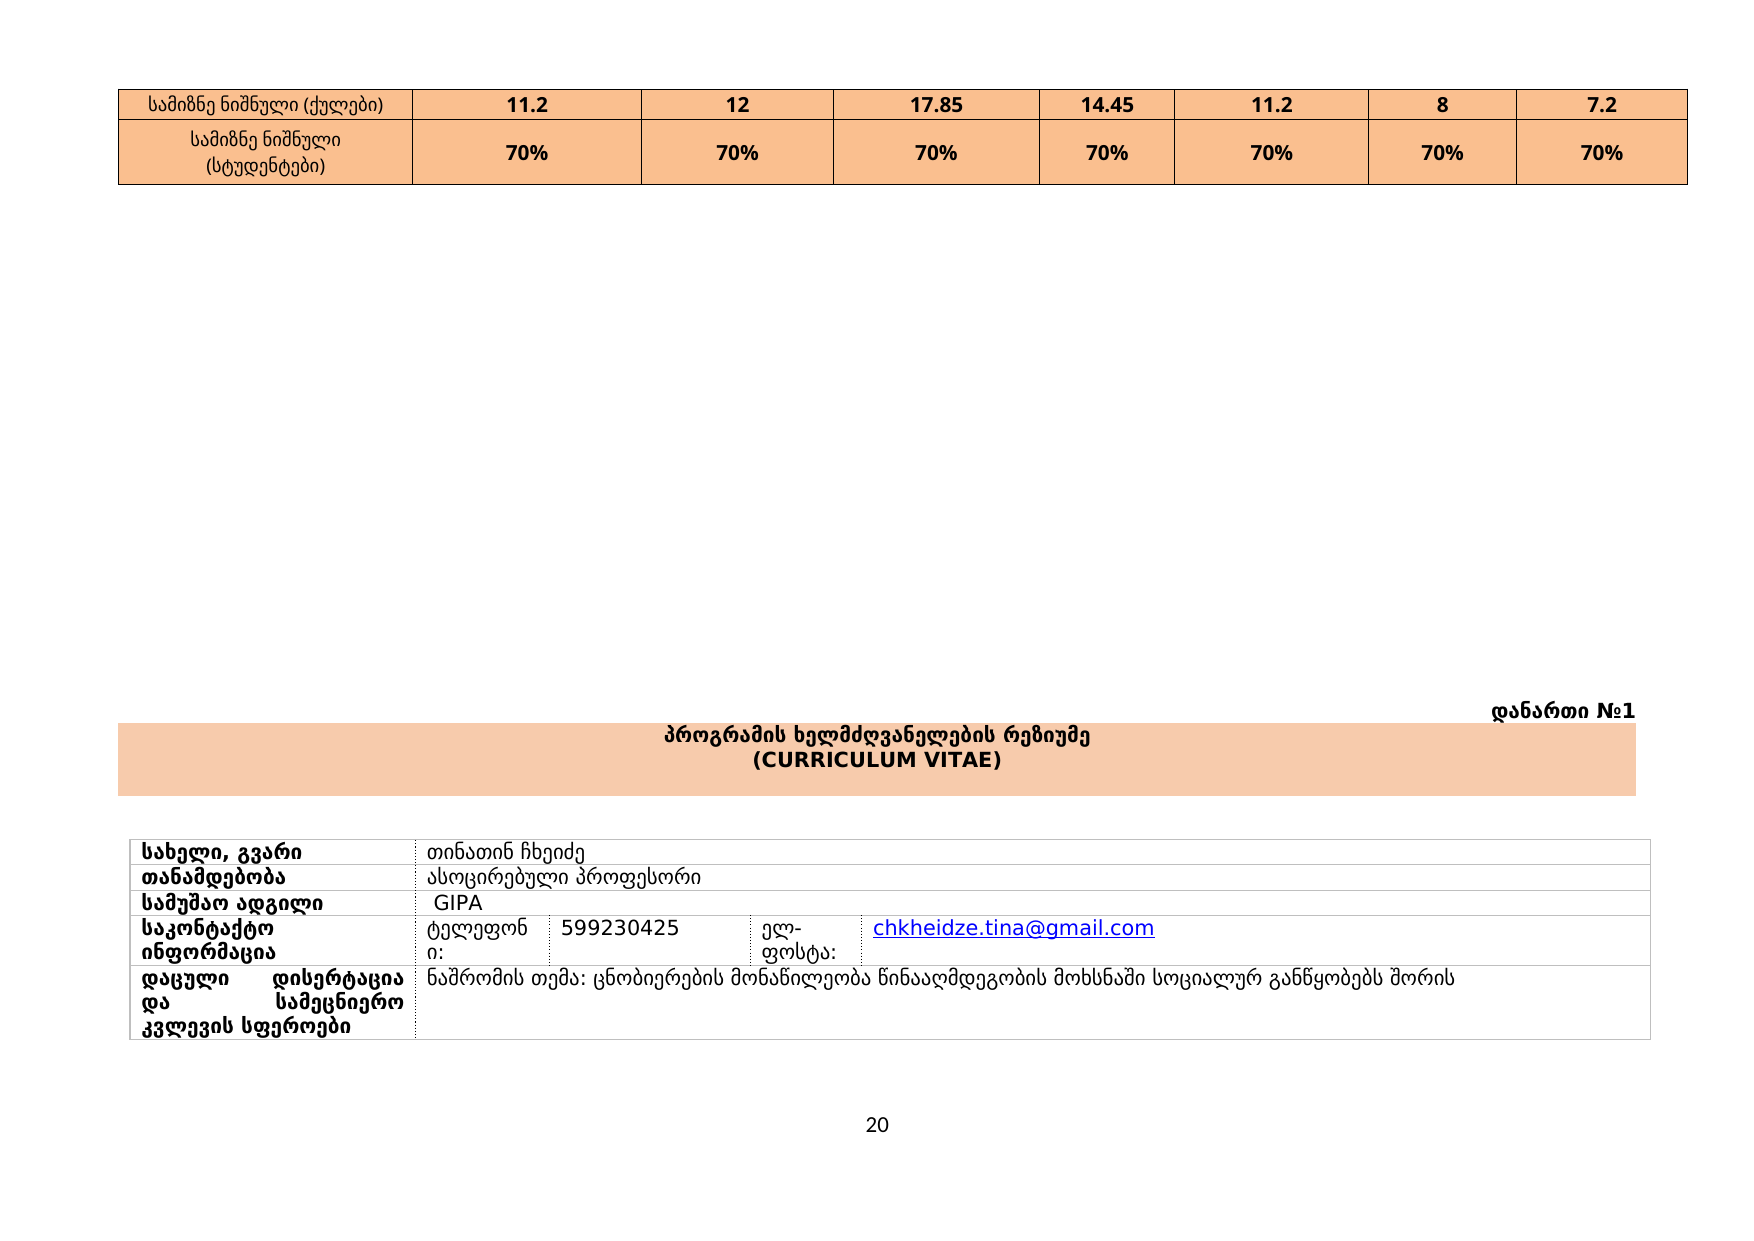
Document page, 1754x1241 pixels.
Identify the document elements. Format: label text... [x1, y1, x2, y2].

table_cell 11.2 [1175, 90, 1368, 119]
table_cell 12 [642, 90, 833, 119]
table_header თინათინ ჩხეიძე [415, 840, 1650, 864]
text პროგრამის ხელმძღვანელების რეზიუმე [118, 723, 1636, 748]
table_cell თანამდებობა [131, 865, 415, 890]
text (CURRICULUM VITAE) [118, 748, 1636, 772]
table_cell ასოცირებული პროფესორი [415, 865, 1650, 890]
table_cell 70% [1369, 120, 1516, 184]
table_cell 70% [1175, 120, 1368, 184]
table_cell 70% [413, 120, 641, 184]
table_cell 7.2 [1517, 90, 1687, 119]
text დანართი №1 [118, 699, 1636, 723]
table_cell საკონტაქტო ინფორმაცია [131, 916, 415, 964]
table_cell 8 [1369, 90, 1516, 119]
table_header სახელი, გვარი [131, 840, 415, 864]
table_cell 599230425 [549, 916, 750, 964]
table_cell სამუშაო ადგილი [131, 891, 415, 915]
table_cell ელ-ფოსტა: [750, 916, 862, 964]
table_cell 70% [642, 120, 833, 184]
table_cell GIPA [415, 891, 1650, 915]
table_cell სამიზნე ნიშნული (ქულები) [119, 90, 412, 119]
table_cell 70% [834, 120, 1039, 184]
table_cell დაცული დისერტაცია და სამეცნიერო კვლევის სფეროები [131, 966, 415, 1038]
table_cell 11.2 [413, 90, 641, 119]
table_cell ნაშრომის თემა: ცნობიერების მონაწილეობა წინააღმდეგობის მოხსნაში სოციალურ განწყობებს შორის [415, 966, 1650, 1038]
table_cell სამიზნე ნიშნული (სტუდენტები) [119, 120, 412, 184]
table_cell 14.45 [1040, 90, 1174, 119]
table_cell 17.85 [834, 90, 1039, 119]
table_cell 70% [1040, 120, 1174, 184]
table_cell chkheidze.tina@gmail.com [862, 916, 1650, 964]
table_cell 70% [1517, 120, 1687, 184]
table_cell ტელეფონი: [415, 916, 549, 964]
